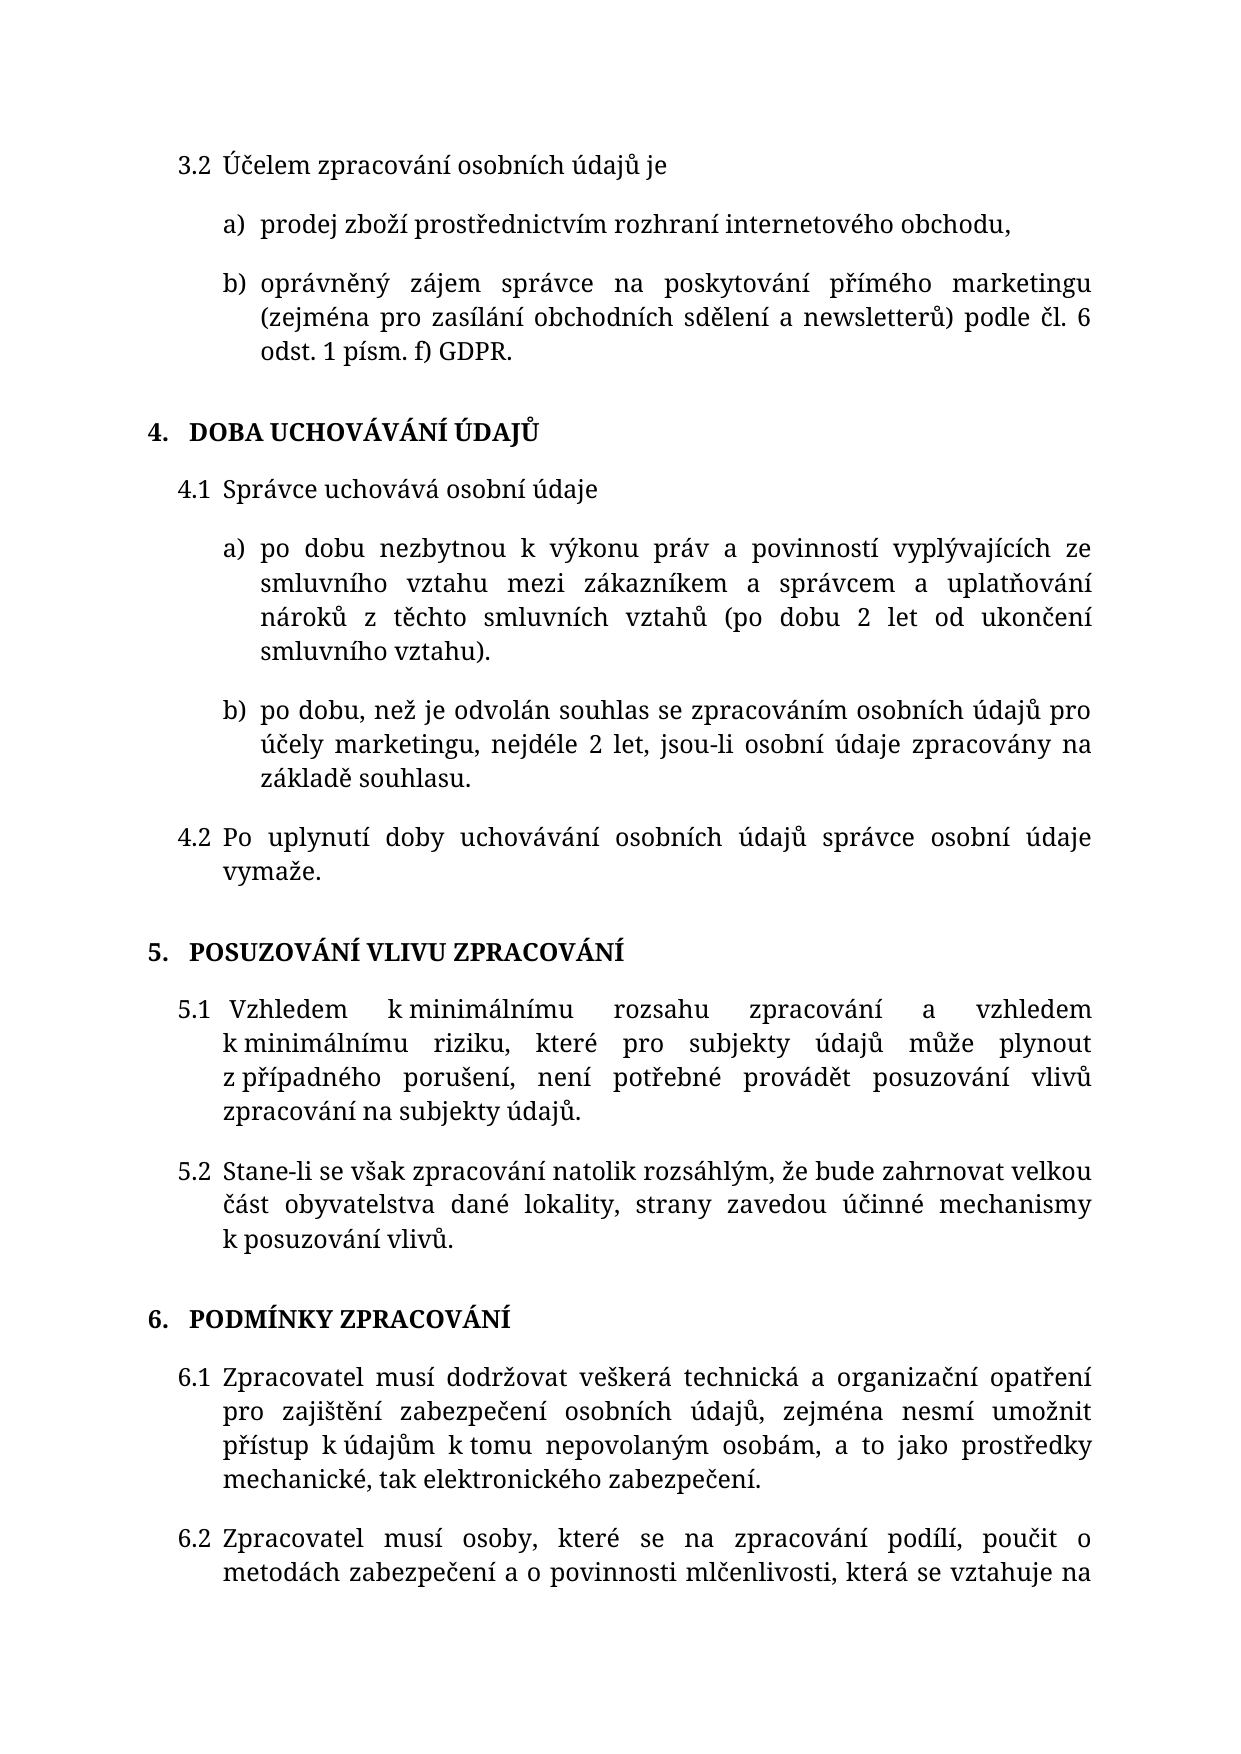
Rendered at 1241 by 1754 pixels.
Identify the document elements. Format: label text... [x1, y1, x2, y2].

list Správce uchovává osobní údaje [177, 472, 1093, 506]
list po dobu, než je odvolán souhlas se zpracováním osobních údajů pro účely marketingu, nejdéle 2 let, jsou-li osobní údaje zpracovány na základě souhlasu. [223, 692, 1093, 794]
list prodej zboží prostřednictvím rozhraní internetového obchodu, [223, 207, 1093, 241]
list Doba uchovávání údajů [148, 418, 1093, 447]
list Účelem zpracování osobních údajů je [177, 148, 1093, 182]
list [177, 1521, 1093, 1589]
list PODMÍNKY ZPRACOVÁNÍ [148, 1305, 1093, 1334]
list po dobu nezbytnou k výkonu práv a povinností vyplývajících ze smluvního vztahu mezi zákazníkem a správcem a uplatňování nároků z těchto smluvních vztahů (po dobu 2 let od ukončení smluvního vztahu). [223, 531, 1093, 667]
list oprávněný zájem správce na poskytování přímého marketingu (zejména pro zasílání obchodních sdělení a newsletterů) podle čl. 6 odst. 1 písm. f) GDPR. [223, 266, 1093, 368]
list Po uplynutí doby uchovávání osobních údajů správce osobní údaje vymaže. [177, 819, 1093, 888]
list Zpracovatel musí dodržovat veškerá technická a organizační opatření pro zajištění zabezpečení osobních údajů, zejména nesmí umožnit přístup k údajům k tomu nepovolaným osobám, a to jako prostředky mechanické, tak elektronického zabezpečení. [177, 1359, 1093, 1496]
list Vzhledem k minimálnímu rozsahu zpracování a vzhledem k minimálnímu riziku, které pro subjekty údajů může plynout z případného porušení, není potřebné provádět posuzování vlivů zpracování na subjekty údajů. [177, 992, 1093, 1128]
list Stane-li se však zpracování natolik rozsáhlým, že bude zahrnovat velkou část obyvatelstva dané lokality, strany zavedou účinné mechanismy k posuzování vlivů. [177, 1153, 1093, 1255]
list POSUZOVÁNÍ VLIVU ZPRACOVÁNÍ [148, 938, 1093, 967]
